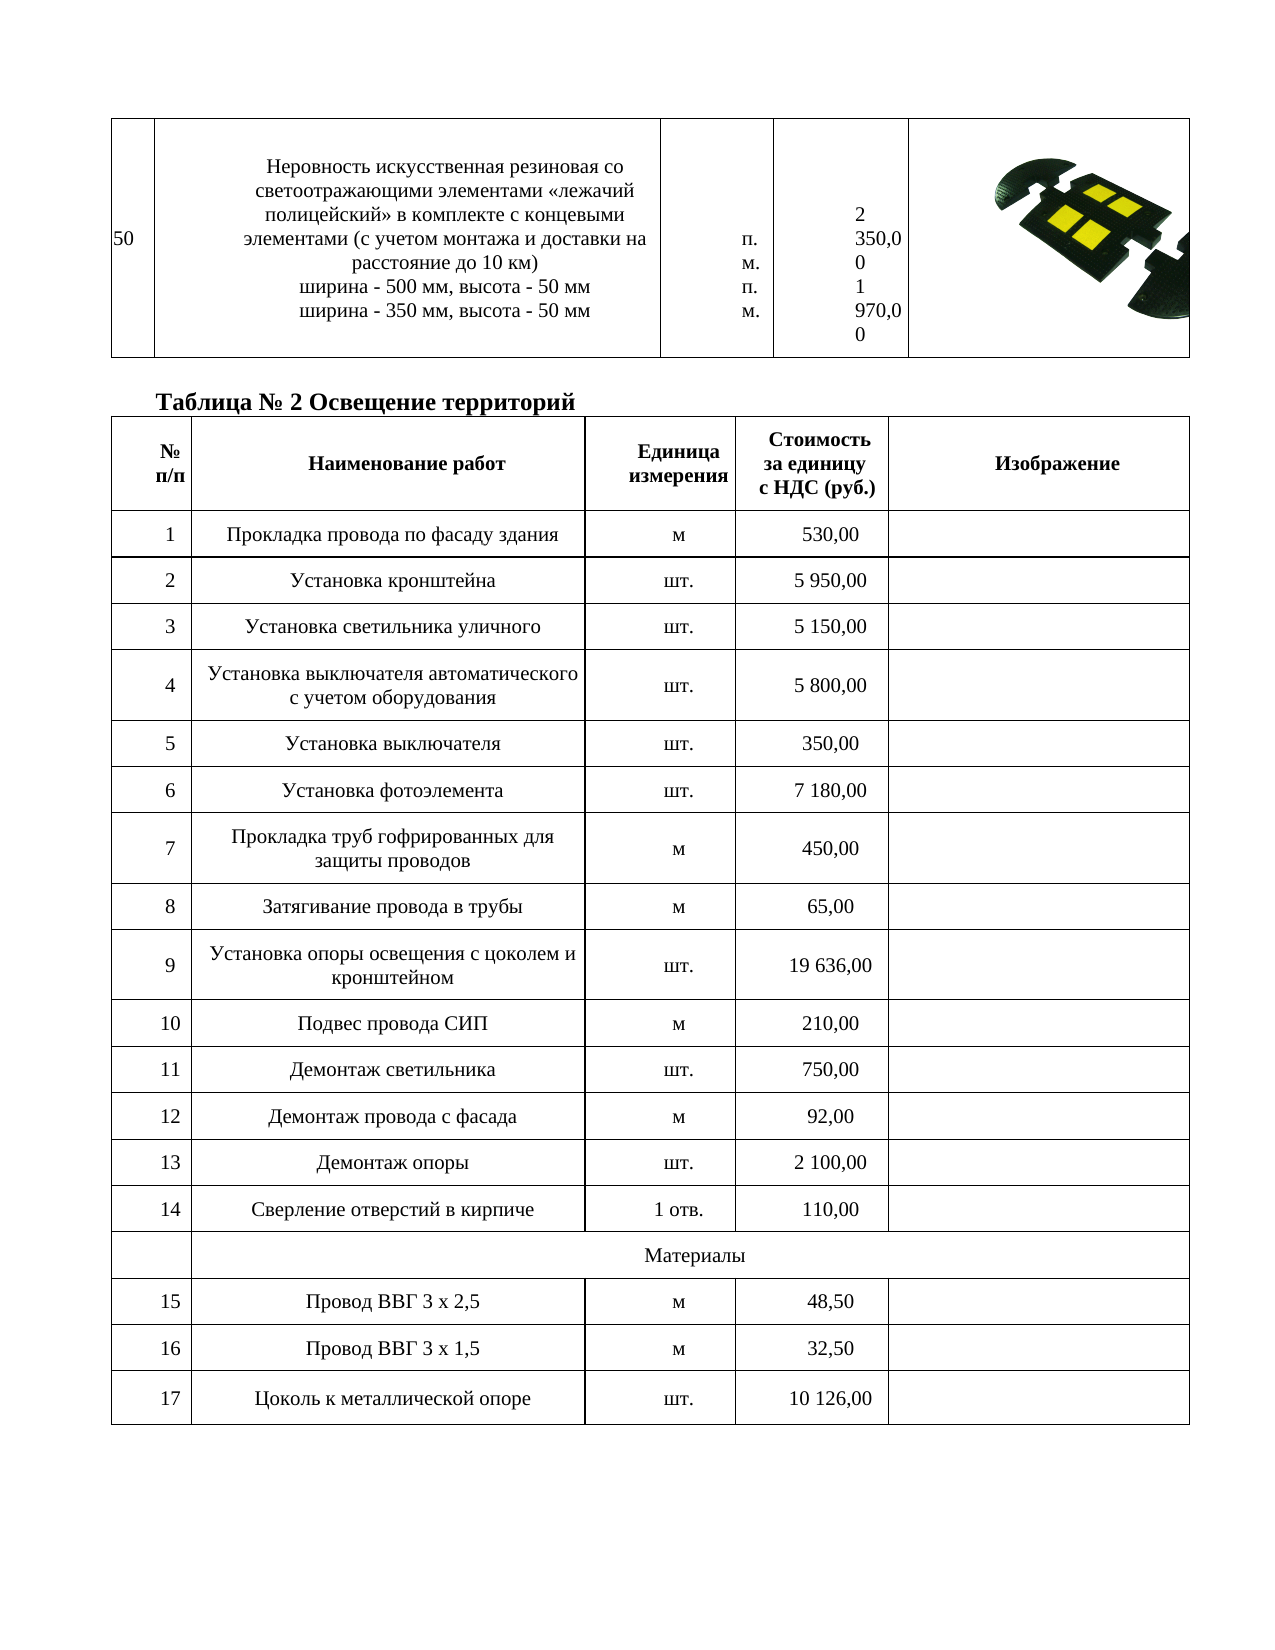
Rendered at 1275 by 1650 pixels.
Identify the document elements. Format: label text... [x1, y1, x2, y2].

table_cell 350,00 [736, 721, 888, 766]
table_cell [889, 930, 1189, 999]
table_cell [889, 604, 1189, 649]
table_cell 5 800,00 [736, 650, 888, 719]
table_cell Установка опоры освещения с цоколем и кронштейном [192, 930, 584, 999]
table_cell 13 [112, 1140, 191, 1185]
table_cell 7 [112, 813, 191, 883]
table_cell 11 [112, 1047, 191, 1092]
table_cell [889, 1186, 1189, 1231]
table_cell 4 [112, 650, 191, 719]
table_cell 92,00 [736, 1093, 888, 1138]
text Таблица № 2 Освещение территорий [155, 387, 1186, 416]
table_cell [889, 884, 1189, 929]
table_cell [889, 721, 1189, 766]
table_cell Прокладка провода по фасаду здания [192, 511, 584, 556]
table_cell шт. [586, 1047, 735, 1092]
table_cell шт. [586, 1140, 735, 1185]
table_cell [889, 1279, 1189, 1324]
table_cell [889, 1047, 1189, 1092]
table_cell 2 100,00 [736, 1140, 888, 1185]
table_cell [909, 119, 1189, 357]
table_cell 3 [112, 604, 191, 649]
table_cell 65,00 [736, 884, 888, 929]
table_cell Установка выключателя [192, 721, 584, 766]
table_cell [889, 650, 1189, 719]
table_cell м [586, 1325, 735, 1370]
table_cell 10 [112, 1000, 191, 1046]
table_cell м [586, 884, 735, 929]
table_cell Сверление отверстий в кирпиче [192, 1186, 584, 1231]
table_cell 5 950,00 [736, 558, 888, 603]
table_cell [889, 813, 1189, 883]
table_cell м [586, 1279, 735, 1324]
table_cell 16 [112, 1325, 191, 1370]
table_cell 530,00 [736, 511, 888, 556]
table_header Единица измерения [586, 417, 735, 510]
table_cell 12 [112, 1093, 191, 1138]
table_cell 8 [112, 884, 191, 929]
table_header Наименование работ [192, 417, 584, 510]
table_cell 750,00 [736, 1047, 888, 1092]
table_cell [889, 767, 1189, 812]
table_cell шт. [586, 767, 735, 812]
table_cell Неровность искусственная резиновая со светоотражающими элементами «лежачий полицейский» в комплекте с концевыми элементами (c учетом монтажа и доставки на расстояние до 10 км) ширина - 500 мм, высота - 50 мм ширина - 350 мм, высота - 50 мм [155, 119, 660, 357]
table_cell 2 350,00 1 970,00 [774, 119, 908, 357]
table_cell Установка выключателя автоматического с учетом оборудования [192, 650, 584, 719]
table_cell шт. [586, 930, 735, 999]
picture [986, 144, 1190, 332]
table_cell Цоколь к металлической опоре [192, 1371, 584, 1424]
table_cell Подвес провода СИП [192, 1000, 584, 1046]
table_cell 7 180,00 [736, 767, 888, 812]
table_cell шт. [586, 1371, 735, 1424]
table_cell Установка фотоэлемента [192, 767, 584, 812]
table_cell 14 [112, 1186, 191, 1231]
table_cell м [586, 1093, 735, 1138]
table_cell Материалы [192, 1232, 1189, 1277]
table_cell Демонтаж светильника [192, 1047, 584, 1092]
table_cell 210,00 [736, 1000, 888, 1046]
table_cell Установка светильника уличного [192, 604, 584, 649]
table_cell м [586, 813, 735, 883]
table_cell 9 [112, 930, 191, 999]
table_header № п/п [112, 417, 191, 510]
table_cell [889, 511, 1189, 556]
table_cell 1 отв. [586, 1186, 735, 1231]
table_cell 5 150,00 [736, 604, 888, 649]
table_cell м [586, 511, 735, 556]
table_cell 15 [112, 1279, 191, 1324]
table_cell 5 [112, 721, 191, 766]
table_cell м [586, 1000, 735, 1046]
table_cell [889, 1093, 1189, 1138]
table_cell [889, 1325, 1189, 1370]
table_cell [112, 1232, 191, 1277]
table_cell Прокладка труб гофрированных для защиты проводов [192, 813, 584, 883]
table_cell шт. [586, 650, 735, 719]
table_cell Провод ВВГ 3 x 1,5 [192, 1325, 584, 1370]
table_cell 50 [112, 119, 154, 357]
table_cell Провод ВВГ 3 x 2,5 [192, 1279, 584, 1324]
table_cell 48,50 [736, 1279, 888, 1324]
table_header Изображение [889, 417, 1189, 510]
table_cell [889, 1140, 1189, 1185]
table_cell 450,00 [736, 813, 888, 883]
table_cell [889, 558, 1189, 603]
table_header Стоимость за единицу с НДС (руб.) [736, 417, 888, 510]
table_cell 2 [112, 558, 191, 603]
table_cell [889, 1371, 1189, 1424]
table_cell 32,50 [736, 1325, 888, 1370]
table_cell 110,00 [736, 1186, 888, 1231]
table_cell 19 636,00 [736, 930, 888, 999]
table_cell шт. [586, 604, 735, 649]
table_cell Демонтаж опоры [192, 1140, 584, 1185]
table_cell [889, 1000, 1189, 1046]
table_cell Затягивание провода в трубы [192, 884, 584, 929]
table_cell Установка кронштейна [192, 558, 584, 603]
table_cell 1 [112, 511, 191, 556]
table_cell Демонтаж провода с фасада [192, 1093, 584, 1138]
table_cell шт. [586, 558, 735, 603]
table_cell 10 126,00 [736, 1371, 888, 1424]
table_cell 6 [112, 767, 191, 812]
table_cell шт. [586, 721, 735, 766]
table_cell п. м. п. м. [661, 119, 773, 357]
table_cell 17 [112, 1371, 191, 1424]
